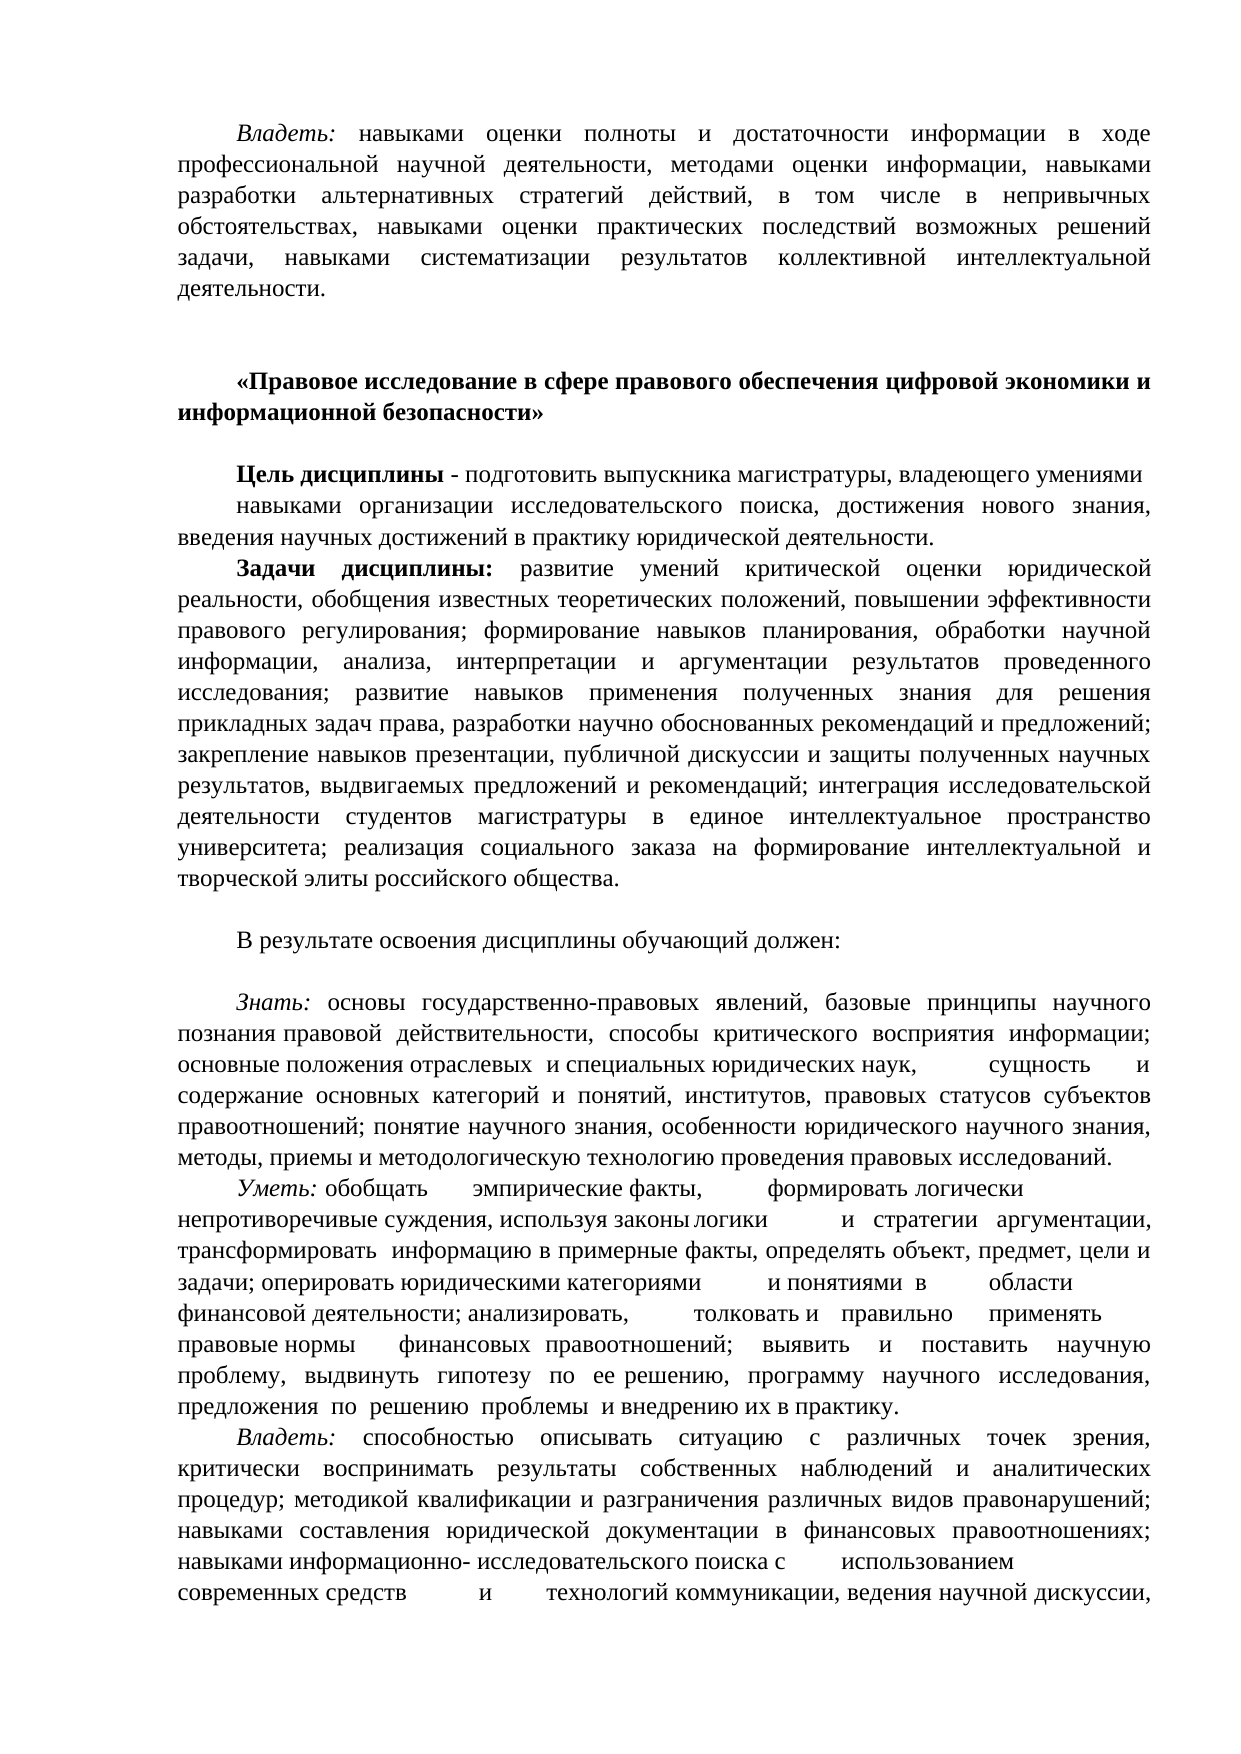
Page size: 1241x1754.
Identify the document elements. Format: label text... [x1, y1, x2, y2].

text Цель дисциплины - подготовить выпускника магистратуры, владеющего умениями [177, 459, 1152, 488]
text Задачи дисциплины: развитие умений критической оценки юридической реальности, обобщения известных теоретических положений, повышении эффективности правового регулирования; формирование навыков планирования, обработки научной информации, анализа, интерпретации и аргументации результатов проведенного исследования; развитие навыков применения полученных знания для решения прикладных задач права, разработки научно обоснованных рекомендаций и предложений; закрепление навыков презентации, публичной дискуссии и защиты полученных научных результатов, выдвигаемых предложений и рекомендаций; интеграция исследовательской деятельности студентов магистратуры в единое интеллектуальное пространство университета; реализация социального заказа на формирование интеллектуальной и творческой элиты российского общества. [177, 553, 1152, 892]
text навыками организации исследовательского поиска, достижения нового знания, введения научных достижений в практику юридической деятельности. [177, 491, 1152, 550]
text Владеть: навыками оценки полноты и достаточности информации в ходе профессиональной научной деятельности, методами оценки информации, навыками разработки альтернативных стратегий действий, в том числе в непривычных обстоятельствах, навыками оценки практических последствий возможных решений задачи, навыками систематизации результатов коллективной интеллектуальной деятельности. [177, 118, 1152, 302]
text В результате освоения дисциплины обучающий должен: [177, 925, 1152, 954]
text «Правовое исследование в сфере правового обеспечения цифровой экономики и информационной безопасности» [177, 366, 1152, 426]
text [177, 1422, 1152, 1606]
text Уметь: обобщать эмпирические факты, формировать логически непротиворечивые суждения, используя законы логики и стратегии аргументации, трансформировать информацию в примерные факты, определять объект, предмет, цели и задачи; оперировать юридическими категориями и понятиями в области финансовой деятельности; анализировать, толковать и правильно применять правовые нормы финансовых правоотношений; выявить и поставить научную проблему, выдвинуть гипотезу по ее решению, программу научного исследования, предложения по решению проблемы и внедрению их в практику. [177, 1173, 1152, 1419]
text Знать: основы государственно-правовых явлений, базовые принципы научного познания правовой действительности, способы критического восприятия информации; основные положения отраслевых и специальных юридических наук, сущность и содержание основных категорий и понятий, институтов, правовых статусов субъектов правоотношений; понятие научного знания, особенности юридического научного знания, методы, приемы и методологическую технологию проведения правовых исследований. [177, 987, 1152, 1171]
